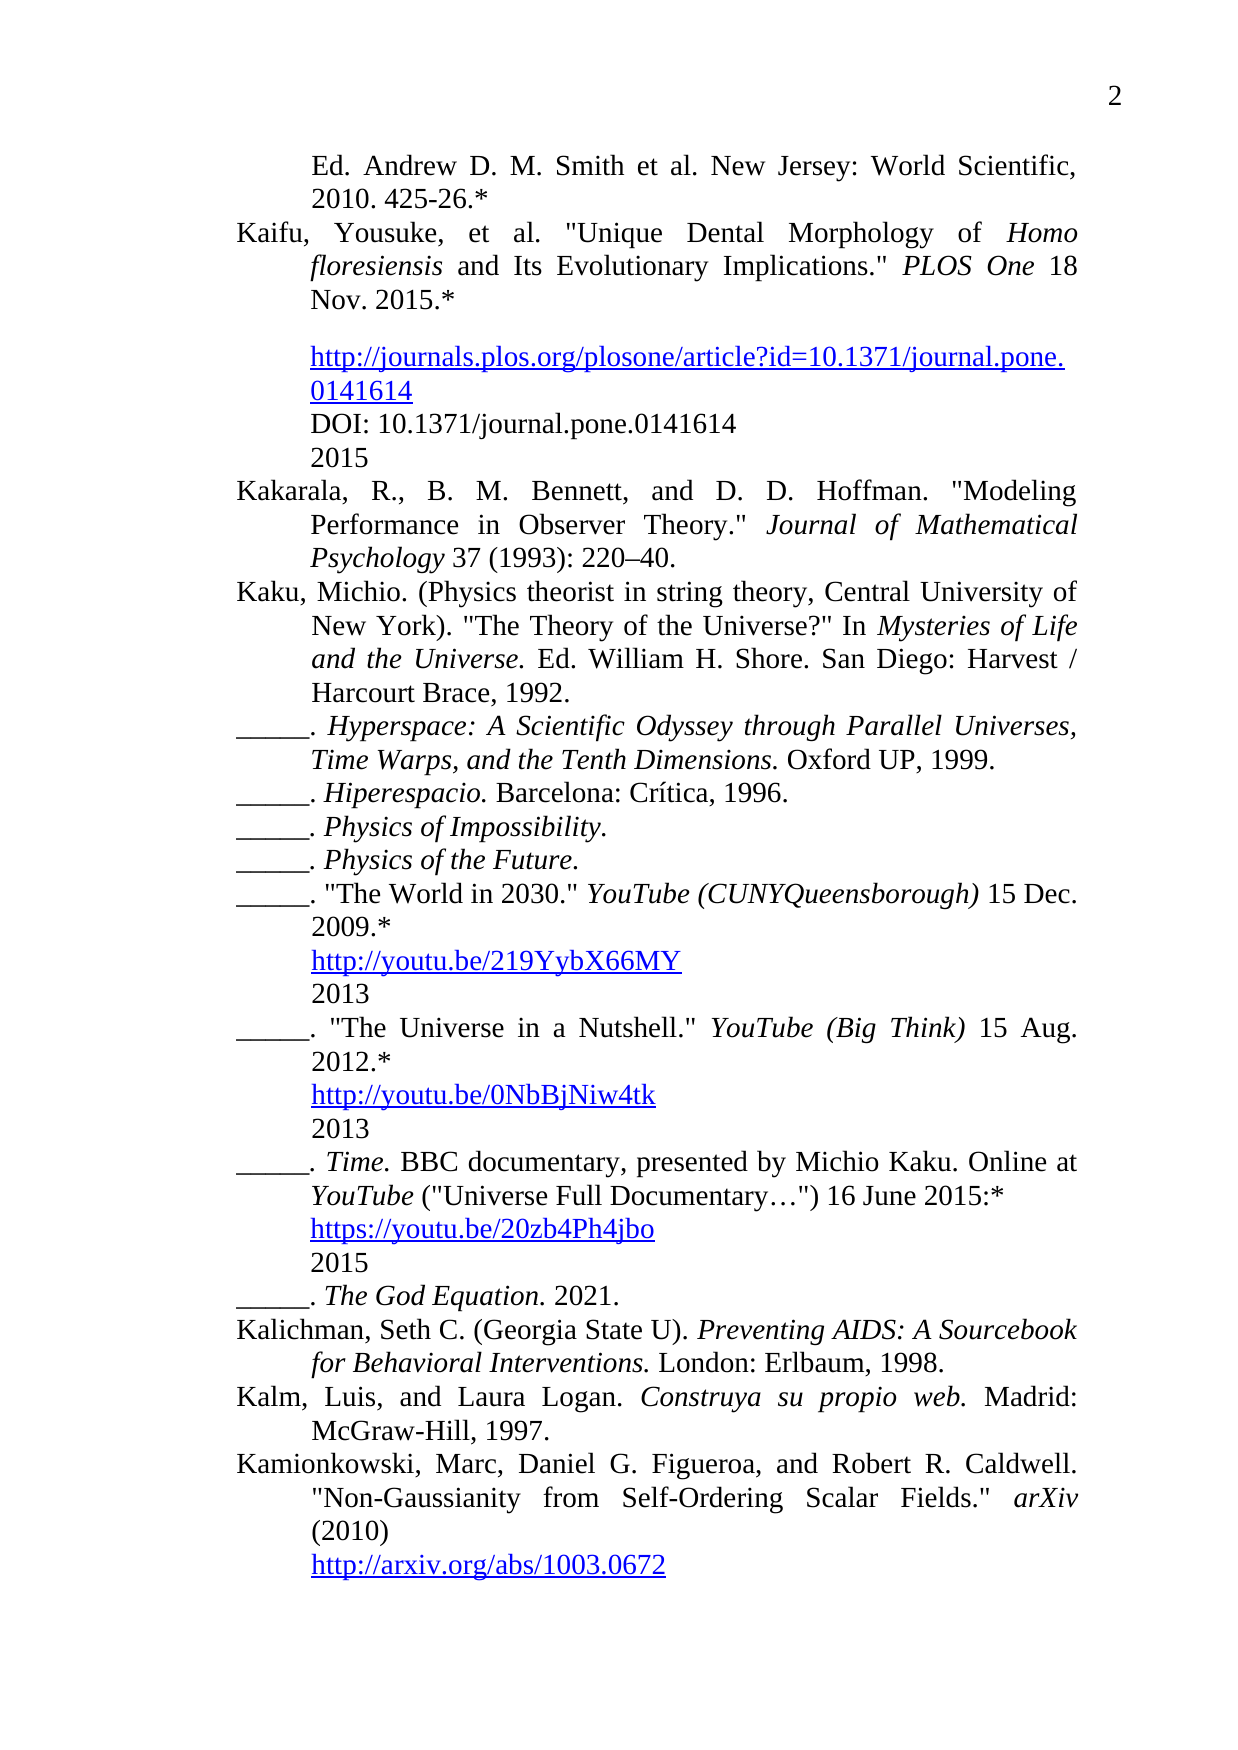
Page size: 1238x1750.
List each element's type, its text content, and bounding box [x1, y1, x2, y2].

text https://youtu.be/20zb4Ph4jbo [236, 1211, 1078, 1245]
text http://youtu.be/219YybX66MY [236, 943, 1078, 977]
text http://journals.plos.org/plosone/article?id=10.1371/journal.pone.0141614 [236, 315, 1078, 406]
text 2013 [236, 977, 1078, 1010]
text _____. The God Equation. 2021. [236, 1278, 1078, 1312]
text http://youtu.be/0NbBjNiw4tk [236, 1077, 1078, 1111]
text 2015 [236, 440, 1078, 473]
text _____. Physics of Impossibility. [236, 809, 1078, 842]
text Kalichman, Seth C. (Georgia State U). Preventing AIDS: A Sourcebook for Behavioral Interventions. London: Erlbaum, 1998. [236, 1312, 1077, 1379]
text _____. Hiperespacio. Barcelona: Crítica, 1996. [236, 775, 1078, 809]
text Kamionkowski, Marc, Daniel G. Figueroa, and Robert R. Caldwell. "Non-Gaussianity from Self-Ordering Scalar Fields." arXiv (2010) [236, 1446, 1078, 1547]
text 2013 [236, 1111, 1078, 1144]
text http://arxiv.org/abs/1003.0672 [236, 1547, 1078, 1580]
text _____. Time. BBC documentary, presented by Michio Kaku. Online at YouTube ("Universe Full Documentary…") 16 June 2015:* [236, 1144, 1078, 1211]
text Kaifu, Yousuke, et al. "Unique Dental Morphology of Homo floresiensis and Its Evolutionary Implications." PLOS One 18 Nov. 2015.* [236, 215, 1078, 315]
text Kaku, Michio. (Physics theorist in string theory, Central University of New York). "The Theory of the Universe?" In Mysteries of Life and the Universe. Ed. William H. Shore. San Diego: Harvest / Harcourt Brace, 1992. [236, 574, 1078, 708]
text _____. "The Universe in a Nutshell." YouTube (Big Think) 15 Aug. 2012.* [236, 1010, 1078, 1077]
text 2015 [236, 1245, 1078, 1278]
text _____. Physics of the Future. [236, 842, 1078, 876]
text _____. "The World in 2030." YouTube (CUNYQueensborough) 15 Dec. 2009.* [236, 876, 1078, 943]
text Kakarala, R., B. M. Bennett, and D. D. Hoffman. "Modeling Performance in Observer Theory." Journal of Mathematical Psychology 37 (1993): 220–40. [236, 473, 1078, 574]
text Kalm, Luis, and Laura Logan. Construya su propio web. Madrid: McGraw-Hill, 1997. [236, 1379, 1078, 1446]
text DOI: 10.1371/journal.pone.0141614 [236, 406, 1078, 440]
text _____. Hyperspace: A Scientific Odyssey through Parallel Universes, Time Warps, and the Tenth Dimensions. Oxford UP, 1999. [236, 708, 1078, 775]
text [236, 148, 1078, 215]
